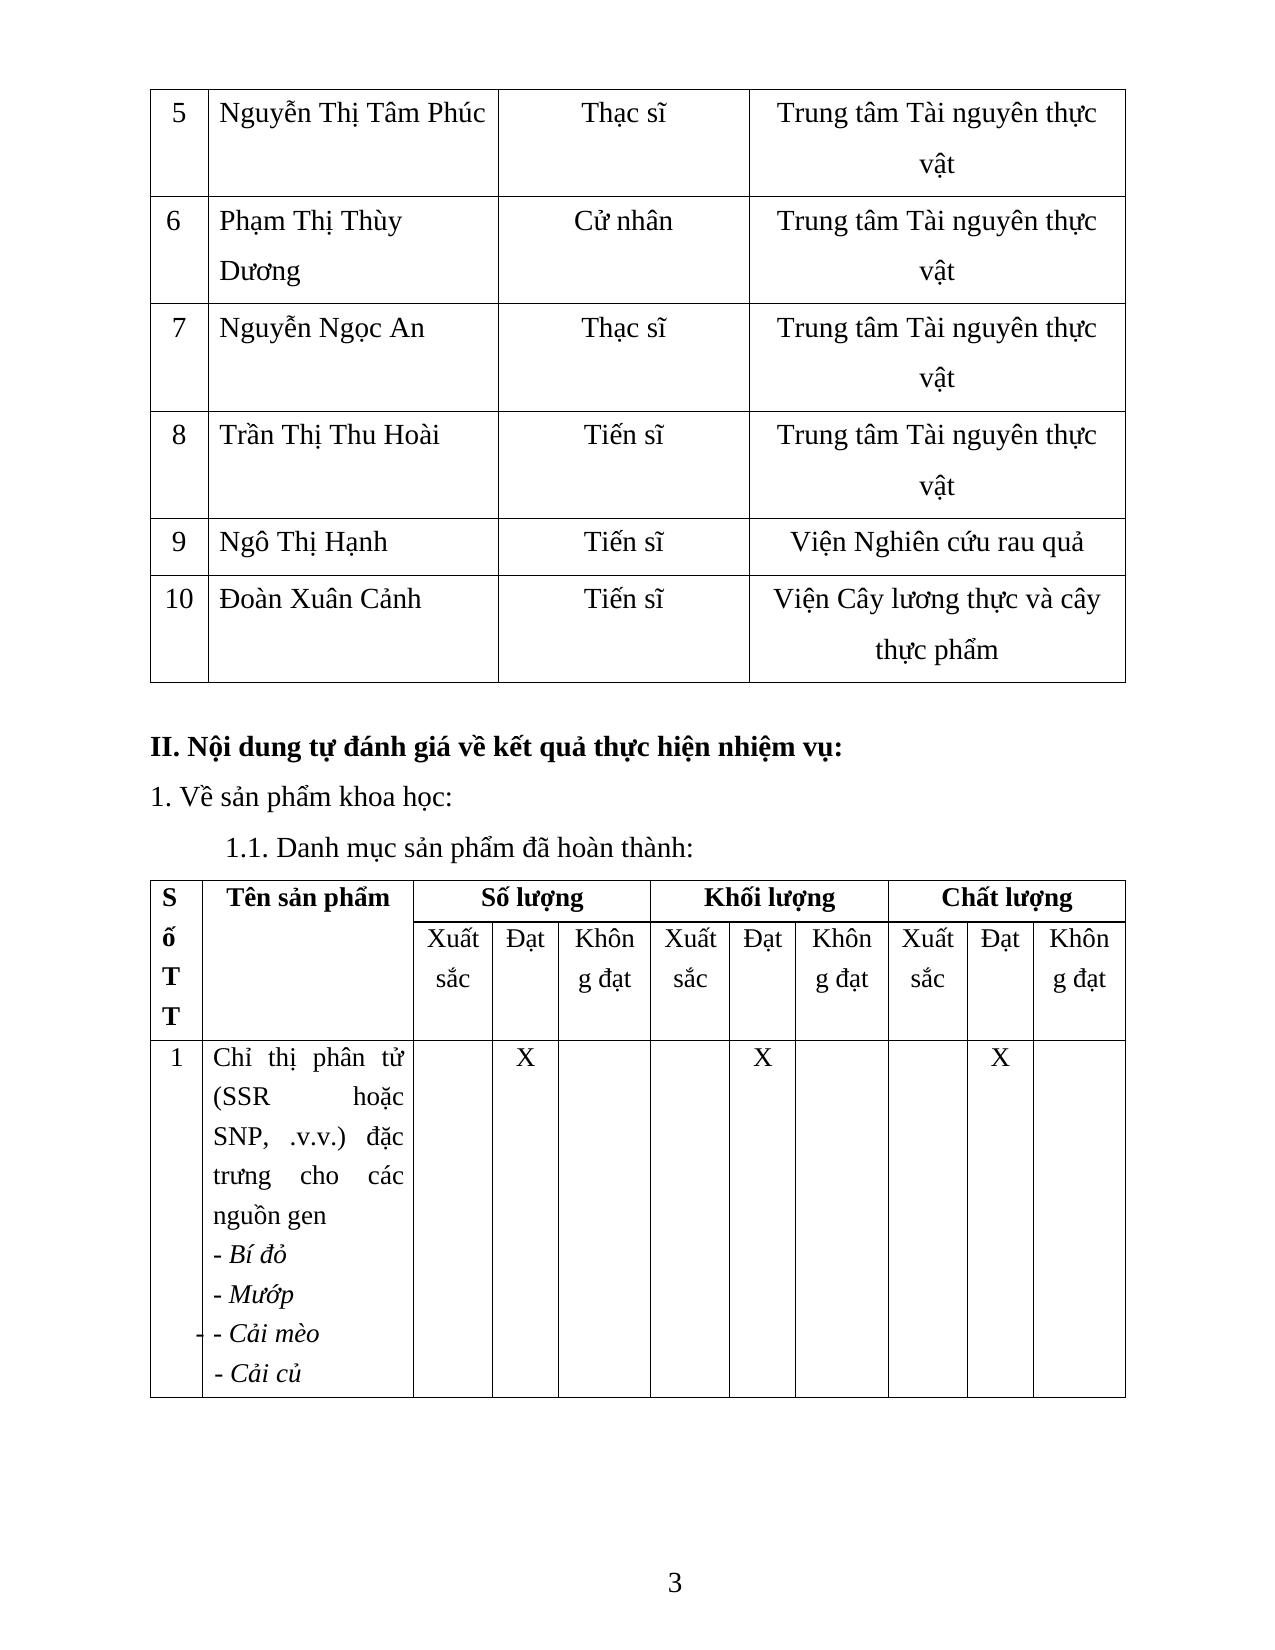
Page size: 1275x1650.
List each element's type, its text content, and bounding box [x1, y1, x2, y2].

table_cell 1 [151, 1041, 202, 1397]
table_cell [889, 1041, 967, 1397]
table_cell Xuất sắc [889, 923, 967, 1040]
table_header Số lượng [414, 881, 650, 921]
table_cell [796, 1041, 888, 1397]
table_cell Tiến sĩ [499, 412, 749, 518]
table_cell Phạm Thị Thùy Dương [209, 197, 498, 303]
table_header Khối lượng [651, 881, 888, 921]
table_cell 8 [151, 412, 208, 518]
table_cell Tiến sĩ [499, 519, 749, 575]
table_cell Đoàn Xuân Cảnh [209, 576, 498, 682]
table_cell Nguyễn Thị Tâm Phúc [209, 90, 498, 196]
table_cell [414, 1041, 492, 1397]
table_header SốTT [151, 881, 202, 1040]
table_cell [750, 90, 1125, 196]
text 1. Về sản phẩm khoa học: [150, 779, 1125, 813]
table_cell Không đạt [559, 923, 650, 1040]
table_cell X [968, 1041, 1033, 1397]
table_cell 10 [151, 576, 208, 682]
text II. Nội dung tự đánh giá về kết quả thực hiện nhiệm vụ: [150, 729, 1125, 763]
table_cell X [730, 1041, 795, 1397]
table_cell Trung tâm Tài nguyên thực vật [750, 304, 1125, 411]
table_cell Không đạt [796, 923, 888, 1040]
table_cell [651, 1041, 729, 1397]
table_cell Trung tâm Tài nguyên thực vật [750, 412, 1125, 518]
table_cell Chỉ thị phân tử (SSR hoặc SNP, .v.v.) đặc trưng cho các nguồn gen - Bí đỏ - Mướp - Cải mèo - Cải củ [203, 1041, 413, 1397]
table_cell Tiến sĩ [499, 576, 749, 682]
table_cell Cử nhân [499, 197, 749, 303]
table_cell [1034, 1041, 1125, 1397]
table_cell X [493, 1041, 558, 1397]
text 1.1. Danh mục sản phẩm đã hoàn thành: [150, 830, 1125, 863]
table_cell Xuất sắc [651, 923, 729, 1040]
table_cell 7 [151, 304, 208, 411]
table_cell Ngô Thị Hạnh [209, 519, 498, 575]
table_cell Viện Nghiên cứu rau quả [750, 519, 1125, 575]
table_cell Thạc sĩ [499, 90, 749, 196]
table_header Chất lượng [889, 881, 1125, 921]
table_cell Trần Thị Thu Hoài [209, 412, 498, 518]
table_cell Trung tâm Tài nguyên thực vật [750, 197, 1125, 303]
table_cell Xuất sắc [414, 923, 492, 1040]
table_cell [559, 1041, 650, 1397]
table_cell Đạt [968, 923, 1033, 1040]
table_cell 6 [151, 197, 208, 303]
table_header Tên sản phẩm [203, 881, 413, 1040]
table_cell Đạt [493, 923, 558, 1040]
table_cell 9 [151, 519, 208, 575]
table_cell 5 [151, 90, 208, 196]
table_cell Viện Cây lương thực và cây thực phẩm [750, 576, 1125, 682]
table_cell Không đạt [1034, 923, 1125, 1040]
table_cell Nguyễn Ngọc An [209, 304, 498, 411]
table_cell Thạc sĩ [499, 304, 749, 411]
table_cell Đạt [730, 923, 795, 1040]
